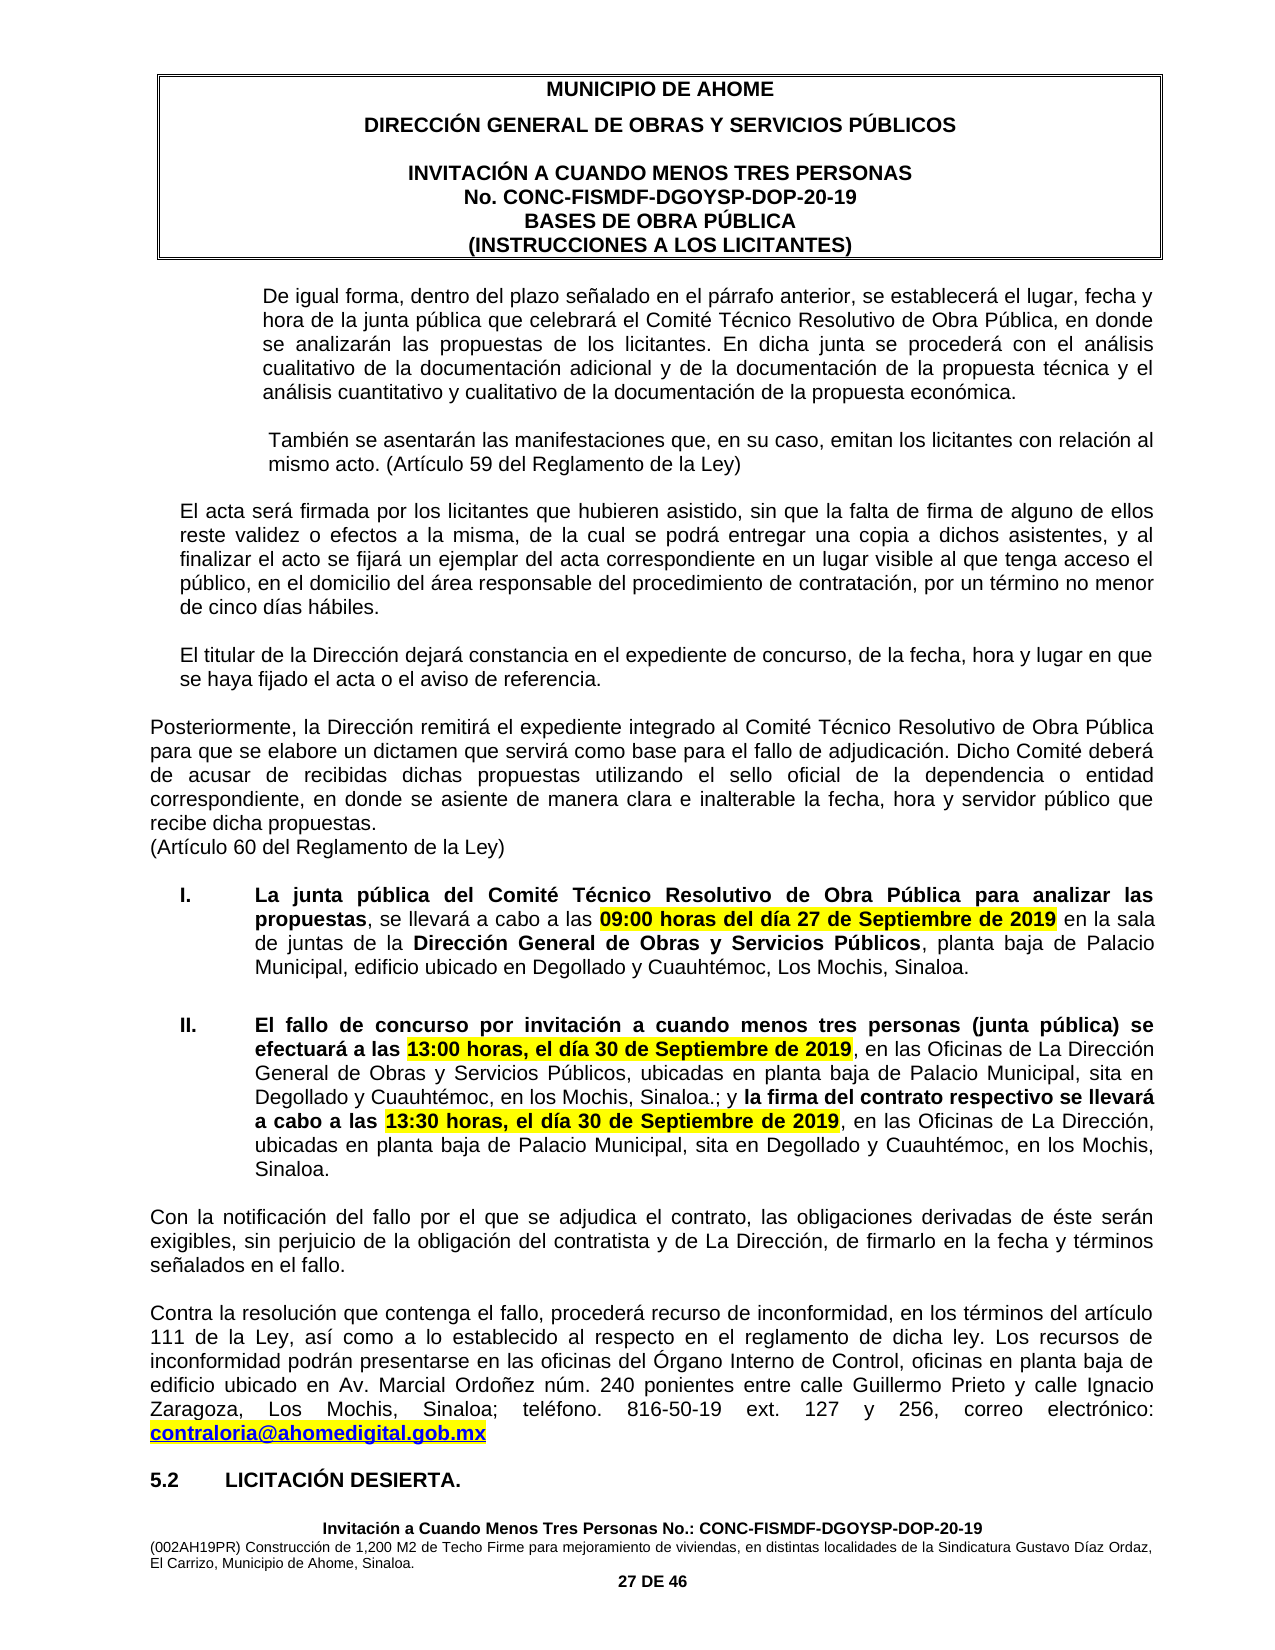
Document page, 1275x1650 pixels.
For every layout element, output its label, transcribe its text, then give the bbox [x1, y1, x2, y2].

text (Artículo 60 del Reglamento de la Ley) [150, 835, 1155, 859]
text Contra la resolución que contenga el fallo, procederá recurso de inconformidad, en los términos del artículo 111 de la Ley, así como a lo establecido al respecto en el reglamento de dicha ley. Los recursos de inconformidad podrán presentarse en las oficinas del Órgano Interno de Control, oficinas en planta baja de edificio ubicado en Av. Marcial Ordoñez núm. 240 ponientes entre calle Guillermo Prieto y calle Ignacio Zaragoza, Los Mochis, Sinaloa; teléfono. 816-50-19 ext. 127 y 256, correo electrónico: contraloria@ahomedigital.gob.mx [150, 1301, 1155, 1444]
list El fallo de concurso por invitación a cuando menos tres personas (junta pública) se efectuará a las 13:00 horas, el día 30 de Septiembre de 2019, en las Oficinas de La Dirección General de Obras y Servicios Públicos, ubicadas en planta baja de Palacio Municipal, sita en Degollado y Cuauhtémoc, en los Mochis, Sinaloa.; y la firma del contrato respectivo se llevará a cabo a las 13:30 horas, el día 30 de Septiembre de 2019, en las Oficinas de La Dirección, ubicadas en planta baja de Palacio Municipal, sita en Degollado y Cuauhtémoc, en los Mochis, Sinaloa. [179, 1013, 1155, 1181]
list La junta pública del Comité Técnico Resolutivo de Obra Pública para analizar las propuestas, se llevará a cabo a las 09:00 horas del día 27 de Septiembre de 2019 en la sala de juntas de la Dirección General de Obras y Servicios Públicos, planta baja de Palacio Municipal, edificio ubicado en Degollado y Cuauhtémoc, Los Mochis, Sinaloa. [179, 883, 1155, 978]
text El titular de la Dirección dejará constancia en el expediente de concurso, de la fecha, hora y lugar en que se haya fijado el acta o el aviso de referencia. [179, 643, 1155, 691]
text 5.2 LICITACIÓN DESIERTA. [150, 1468, 1155, 1492]
text Posteriormente, la Dirección remitirá el expediente integrado al Comité Técnico Resolutivo de Obra Pública para que se elabore un dictamen que servirá como base para el fallo de adjudicación. Dicho Comité deberá de acusar de recibidas dichas propuestas utilizando el sello oficial de la dependencia o entidad correspondiente, en donde se asiente de manera clara e inalterable la fecha, hora y servidor público que recibe dicha propuestas. [150, 715, 1155, 835]
text De igual forma, dentro del plazo señalado en el párrafo anterior, se establecerá el lugar, fecha y hora de la junta pública que celebrará el Comité Técnico Resolutivo de Obra Pública, en donde se analizarán las propuestas de los licitantes. En dicha junta se procederá con el análisis cualitativo de la documentación adicional y de la documentación de la propuesta técnica y el análisis cuantitativo y cualitativo de la documentación de la propuesta económica. [262, 284, 1155, 403]
text También se asentarán las manifestaciones que, en su caso, emitan los licitantes con relación al mismo acto. (Artículo 59 del Reglamento de la Ley) [268, 427, 1155, 475]
text El acta será firmada por los licitantes que hubieren asistido, sin que la falta de firma de alguno de ellos reste validez o efectos a la misma, de la cual se podrá entregar una copia a dichos asistentes, y al finalizar el acto se fijará un ejemplar del acta correspondiente en un lugar visible al que tenga acceso el público, en el domicilio del área responsable del procedimiento de contratación, por un término no menor de cinco días hábiles. [179, 499, 1155, 619]
text Con la notificación del fallo por el que se adjudica el contrato, las obligaciones derivadas de éste serán exigibles, sin perjuicio de la obligación del contratista y de La Dirección, de firmarlo en la fecha y términos señalados en el fallo. [150, 1205, 1155, 1277]
